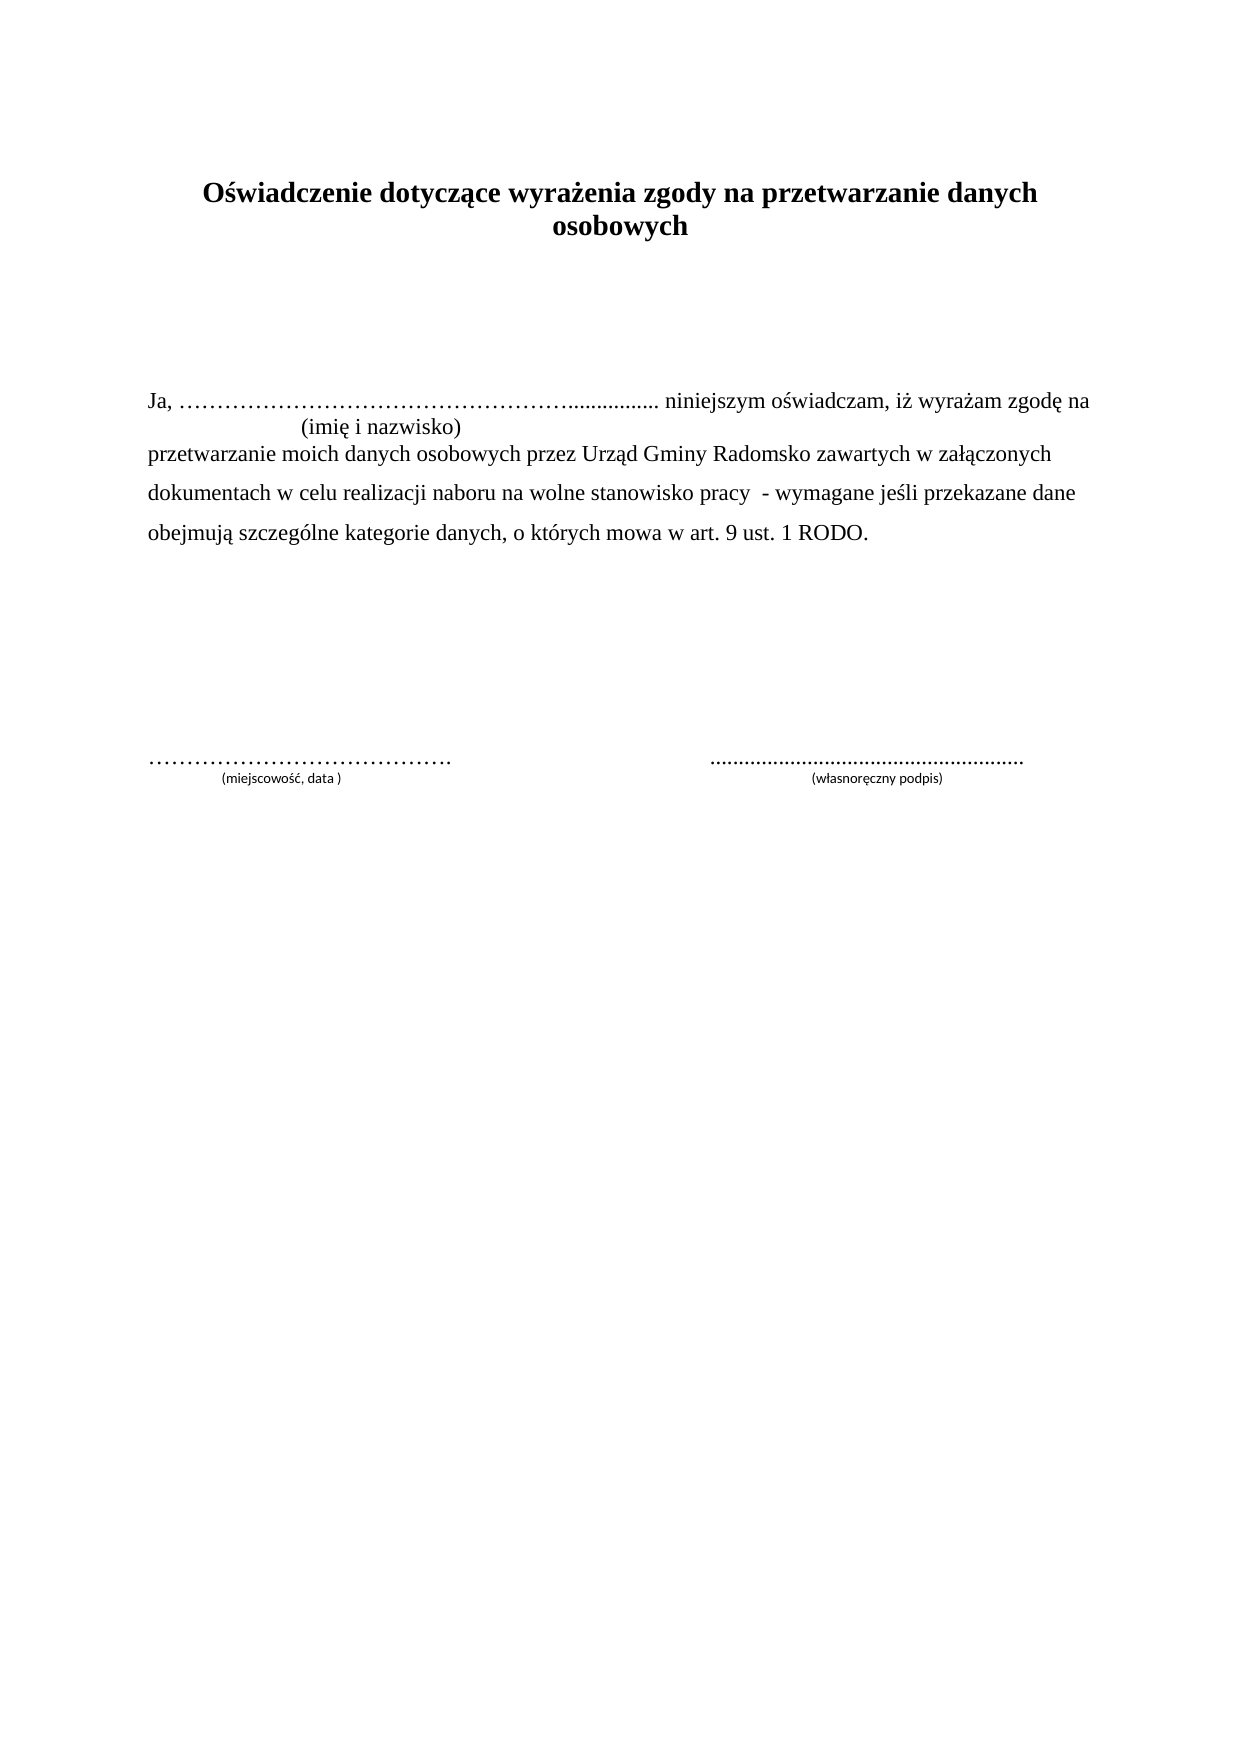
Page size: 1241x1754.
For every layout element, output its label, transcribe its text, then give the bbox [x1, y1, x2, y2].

text (imię i nazwisko) [148, 413, 1093, 440]
text Oświadczenie dotyczące wyrażenia zgody na przetwarzanie danych osobowych [148, 175, 1093, 242]
text …………………………………. ....................................................... [148, 743, 1093, 769]
text Ja, ……………………………………………................ niniejszym oświadczam, iż wyrażam zgodę na [148, 387, 1093, 413]
text (miejscowość, data ) (własnoręczny podpis) [148, 769, 1093, 799]
text przetwarzanie moich danych osobowych przez Urząd Gminy Radomsko zawartych w załączonych dokumentach w celu realizacji naboru na wolne stanowisko pracy - wymagane jeśli przekazane dane obejmują szczególne kategorie danych, o których mowa w art. 9 ust. 1 RODO. [148, 440, 1093, 545]
